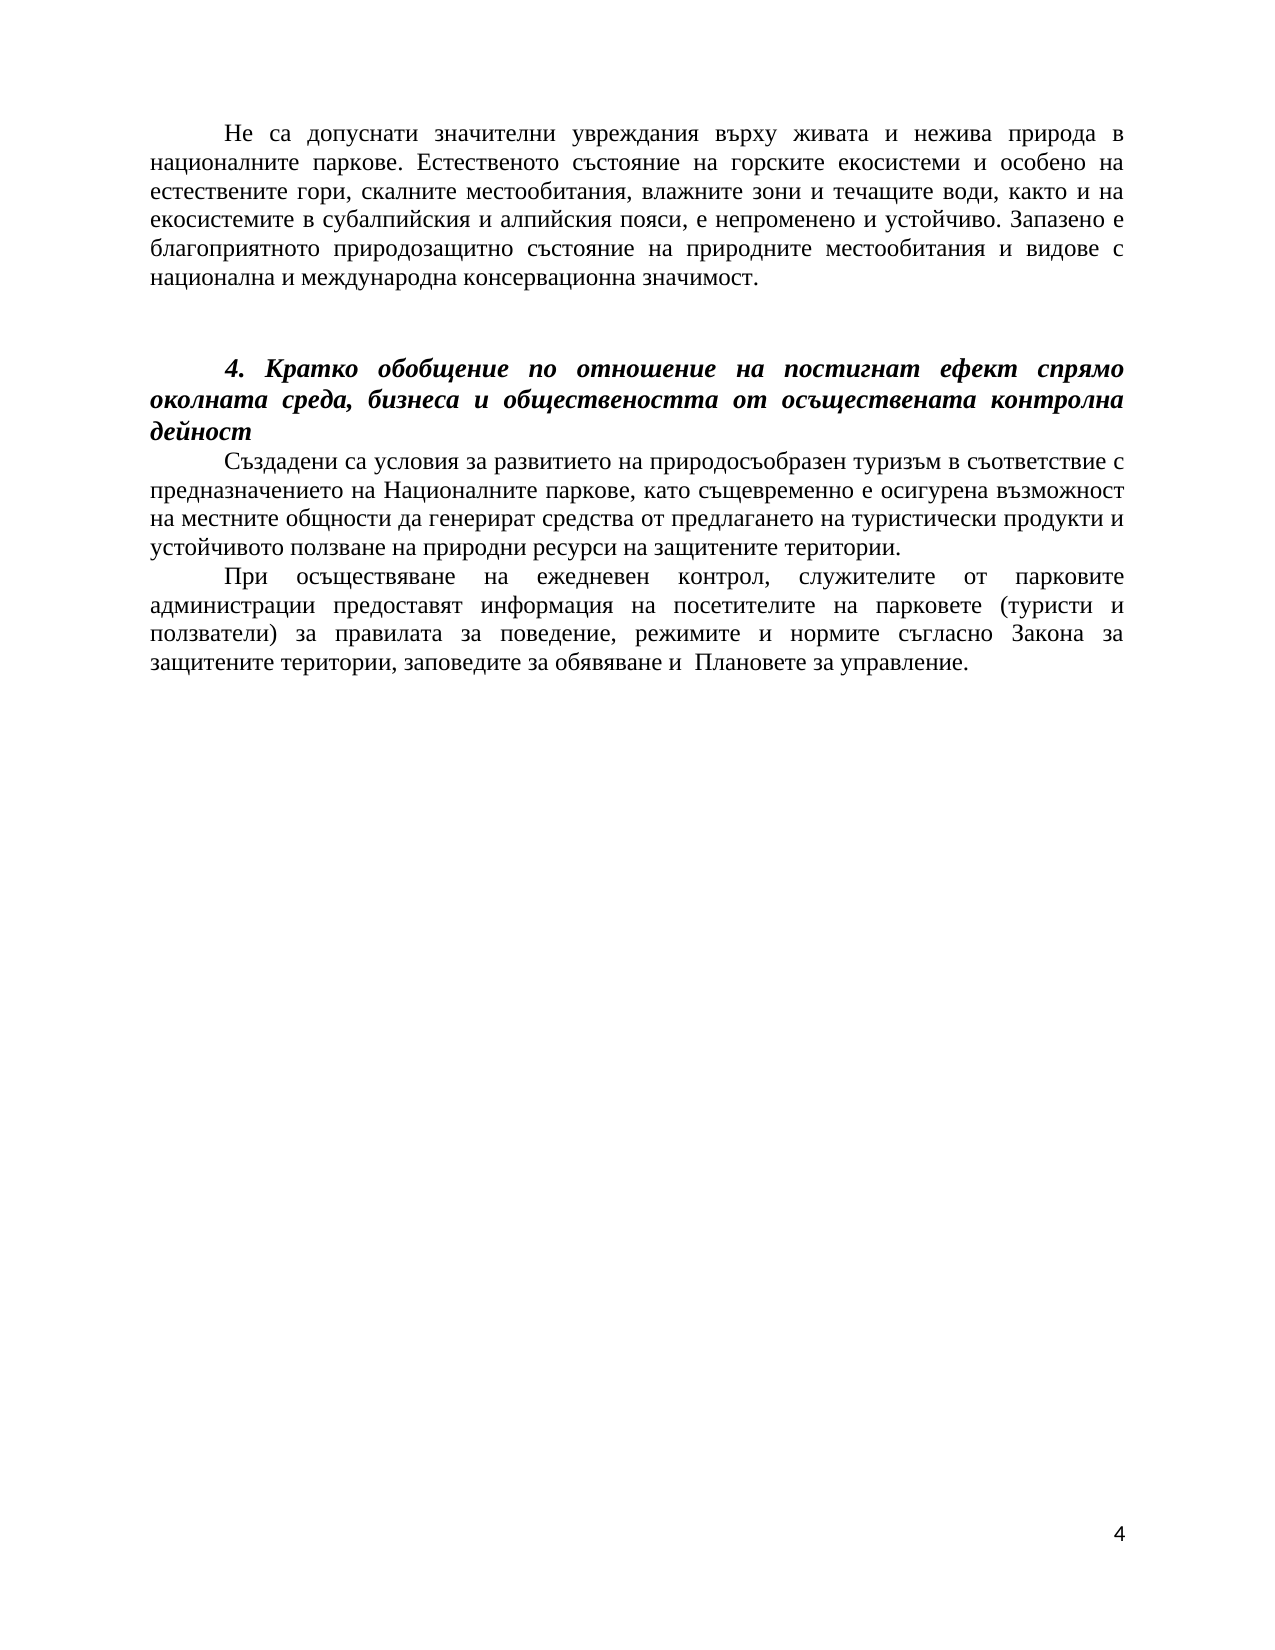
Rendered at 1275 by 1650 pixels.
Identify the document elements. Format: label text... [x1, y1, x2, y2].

text 4. Кратко обобщение по отношение на постигнат ефект спрямо околната среда, бизнеса и обществеността от осъществената контролна дейност [150, 352, 1125, 446]
text Не са допуснати значителни увреждания върху живата и нежива природа в националните паркове. Естественото състояние на горските екосистеми и особено на естествените гори, скалните местообитания, влажните зони и течащите води, както и на екосистемите в субалпийския и алпийския пояси, е непроменено и устойчиво. Запазено е благоприятното природозащитно състояние на природните местообитания и видове с национална и международна консервационна значимост. [150, 118, 1125, 291]
text Създадени са условия за развитието на природосъобразен туризъм в съответствие с предназначението на Националните паркове, като същевременно е осигурена възможност на местните общности да генерират средства от предлагането на туристически продукти и устойчивото ползване на природни ресурси на защитените територии. [150, 446, 1125, 561]
text При осъществяване на ежедневен контрол, служителите от парковите администрации предоставят информация на посетителите на парковете (туристи и ползватели) за правилата за поведение, режимите и нормите съгласно Закона за защитените територии, заповедите за обявяване и Плановете за управление. [150, 561, 1125, 676]
